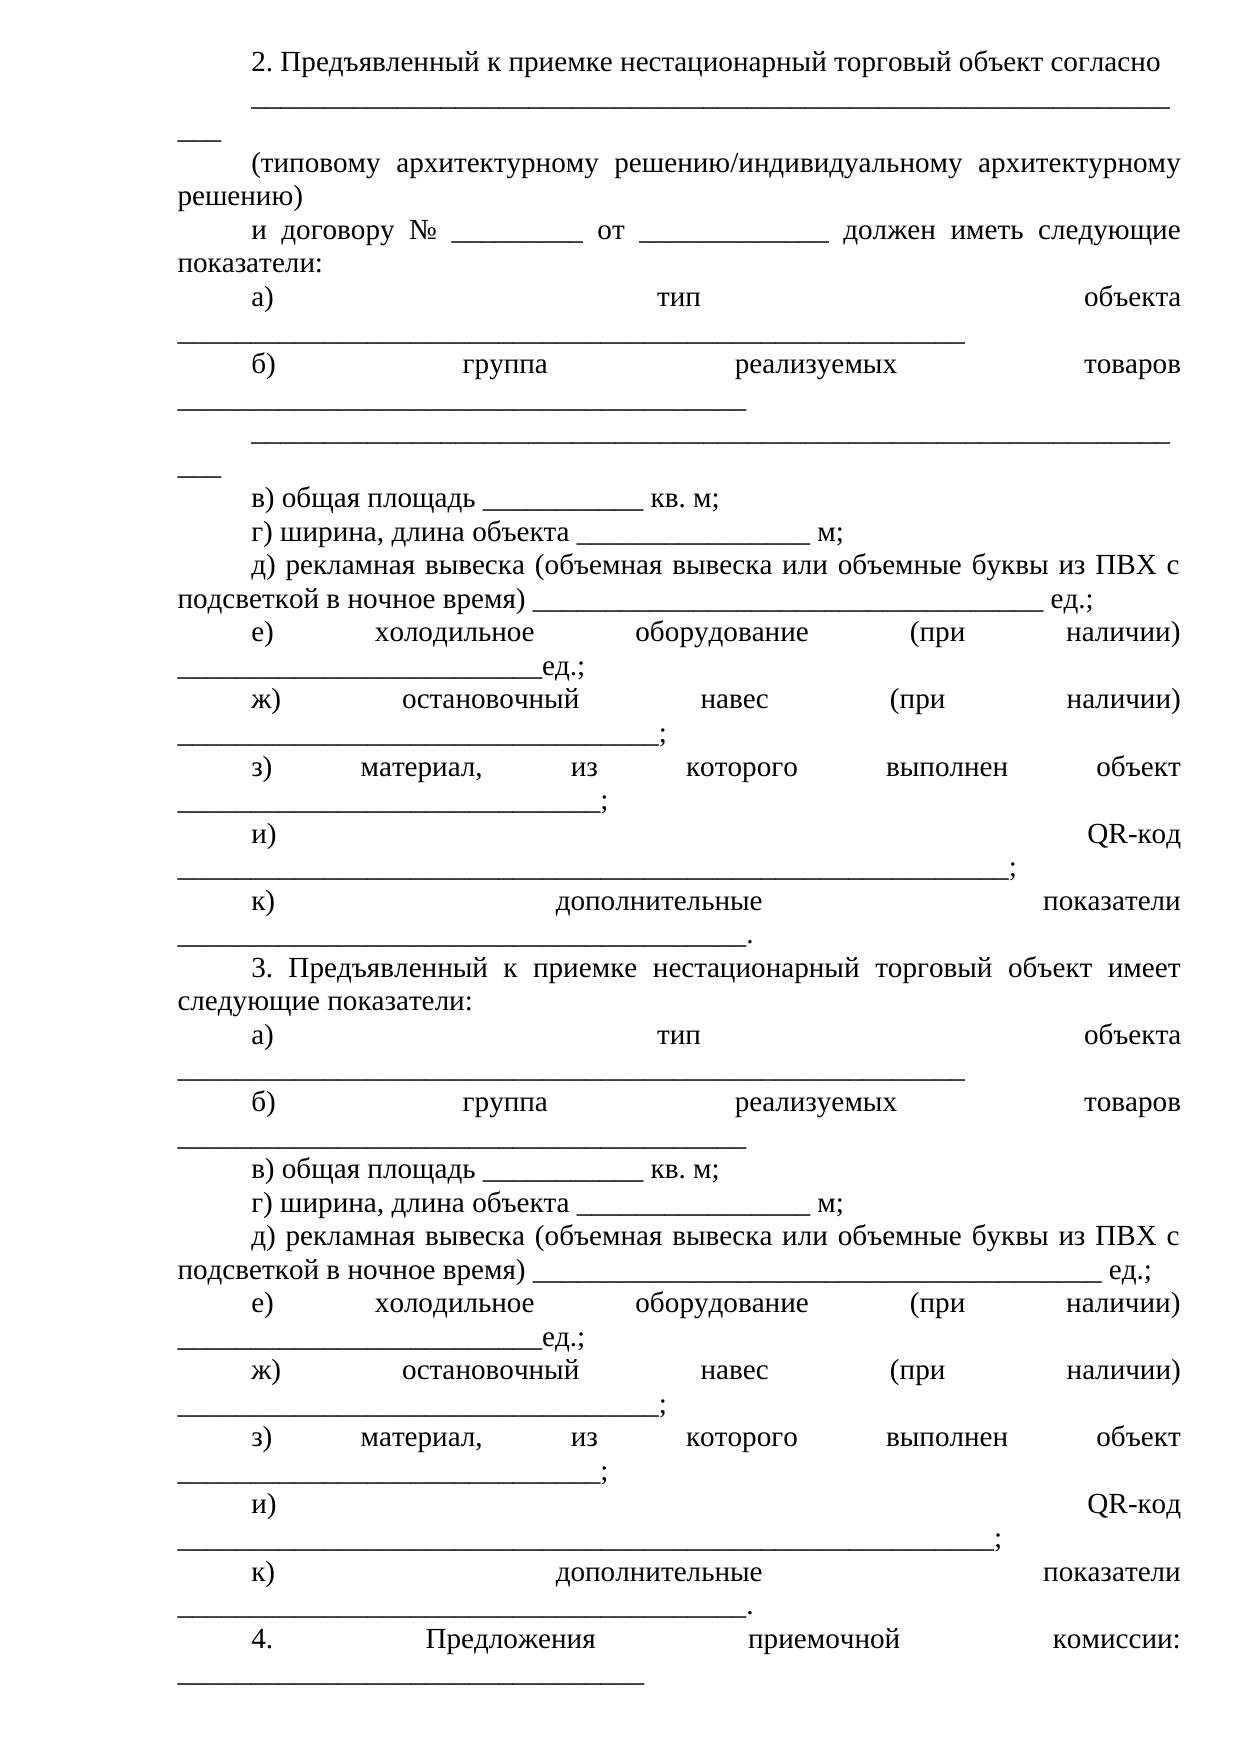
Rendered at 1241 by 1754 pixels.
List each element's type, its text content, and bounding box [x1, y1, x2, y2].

text __________________________________________________________________ [177, 78, 1181, 145]
text к) дополнительные показатели _______________________________________. [177, 1554, 1181, 1621]
text а) тип объекта ______________________________________________________ [177, 279, 1181, 346]
text ж) остановочный навес (при наличии) _________________________________; [177, 682, 1181, 749]
text е) холодильное оборудование (при наличии) _________________________ед.; [177, 1285, 1181, 1352]
text в) общая площадь ___________ кв. м; [177, 1151, 1181, 1185]
text д) рекламная вывеска (объемная вывеска или объемные буквы из ПВХ с подсветкой в ночное время) ___________________________________ ед.; [177, 547, 1181, 614]
text г) ширина, длина объекта ________________ м; [177, 514, 1181, 547]
text г) ширина, длина объекта ________________ м; [177, 1185, 1181, 1218]
text д) рекламная вывеска (объемная вывеска или объемные буквы из ПВХ с подсветкой в ночное время) _______________________________________ ед.; [177, 1218, 1181, 1285]
text __________________________________________________________________ [177, 413, 1181, 480]
text а) тип объекта ______________________________________________________ [177, 1017, 1181, 1084]
text ж) остановочный навес (при наличии) _________________________________; [177, 1352, 1181, 1419]
text з) материал, из которого выполнен объект _____________________________; [177, 749, 1181, 816]
text 3. Предъявленный к приемке нестационарный торговый объект имеет следующие показатели: [177, 950, 1181, 1017]
text 4. Предложения приемочной комиссии: ________________________________ [177, 1621, 1181, 1688]
text и договору № _________ от _____________ должен иметь следующие показатели: [177, 212, 1181, 279]
text в) общая площадь ___________ кв. м; [177, 480, 1181, 514]
text е) холодильное оборудование (при наличии) _________________________ед.; [177, 614, 1181, 682]
text з) материал, из которого выполнен объект _____________________________; [177, 1419, 1181, 1487]
text и) QR-код ________________________________________________________; [177, 1487, 1181, 1554]
text б) группа реализуемых товаров _______________________________________ [177, 346, 1181, 413]
text к) дополнительные показатели _______________________________________. [177, 883, 1181, 950]
text и) QR-код _________________________________________________________; [177, 816, 1181, 883]
text 2. Предъявленный к приемке нестационарный торговый объект согласно [177, 44, 1181, 78]
text б) группа реализуемых товаров _______________________________________ [177, 1084, 1181, 1151]
text (типовому архитектурному решению/индивидуальному архитектурному решению) [177, 145, 1181, 212]
